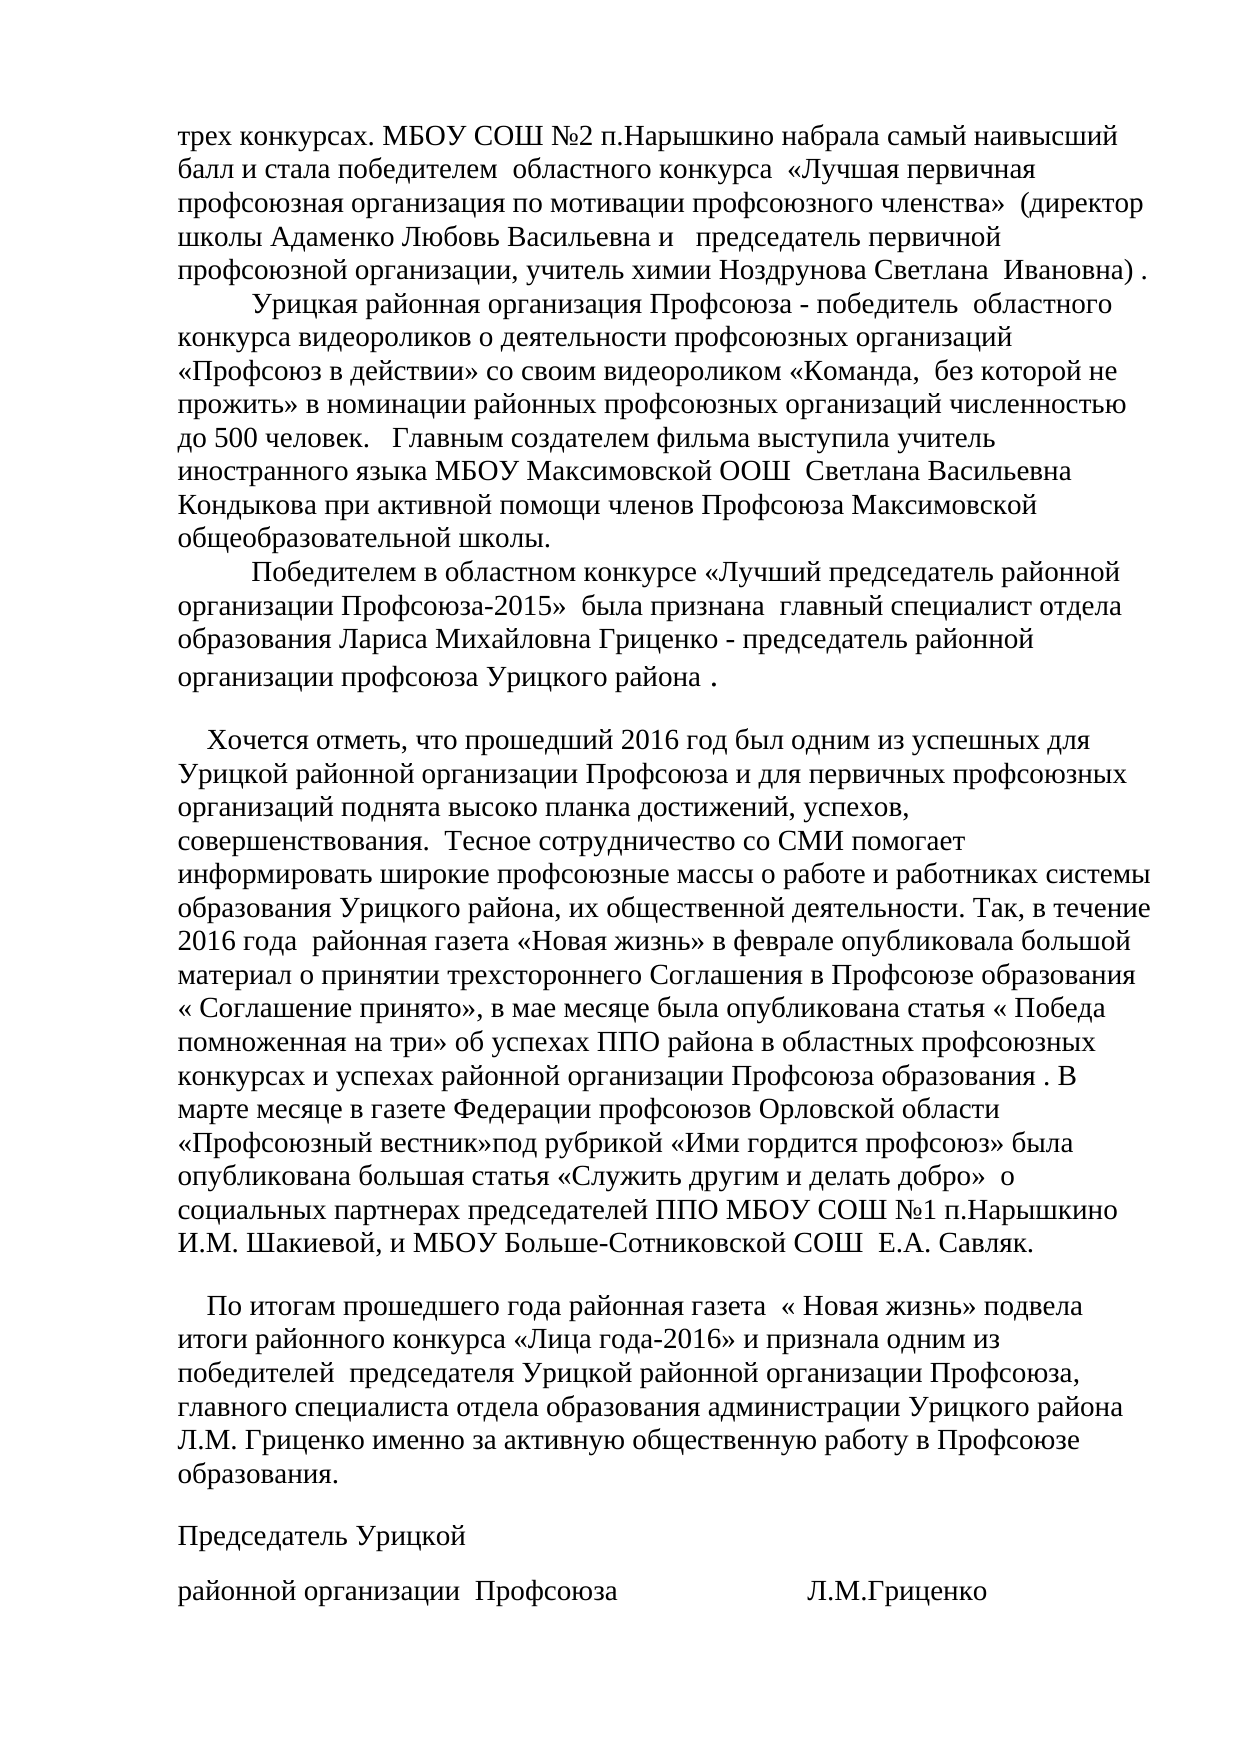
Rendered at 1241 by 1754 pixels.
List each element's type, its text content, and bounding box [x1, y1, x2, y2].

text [177, 118, 1152, 693]
text районной организации Профсоюза Л.М.Гриценко [177, 1573, 1152, 1606]
text По итогам прошедшего года районная газета « Новая жизнь» подвела итоги районного конкурса «Лица года-2016» и признала одним из победителей председателя Урицкой районной организации Профсоюза, главного специалиста отдела образования администрации Урицкого района Л.М. Гриценко именно за активную общественную работу в Профсоюзе образования. [177, 1288, 1152, 1489]
text Хочется отметь, что прошедший 2016 год был одним из успешных для Урицкой районной организации Профсоюза и для первичных профсоюзных организаций поднята высоко планка достижений, успехов, совершенствования. Тесное сотрудничество со СМИ помогает информировать широкие профсоюзные массы о работе и работниках системы образования Урицкого района, их общественной деятельности. Так, в течение 2016 года районная газета «Новая жизнь» в феврале опубликовала большой материал о принятии трехстороннего Соглашения в Профсоюзе образования « Соглашение принято», в мае месяце была опубликована статья « Победа помноженная на три» об успехах ППО района в областных профсоюзных конкурсах и успехах районной организации Профсоюза образования . В марте месяце в газете Федерации профсоюзов Орловской области «Профсоюзный вестник»под рубрикой «Ими гордится профсоюз» была опубликована большая статья «Служить другим и делать добро» о социальных партнерах председателей ППО МБОУ СОШ №1 п.Нарышкино И.М. Шакиевой, и МБОУ Больше-Сотниковской СОШ Е.А. Савляк. [177, 722, 1152, 1259]
text Председатель Урицкой [177, 1518, 1152, 1552]
